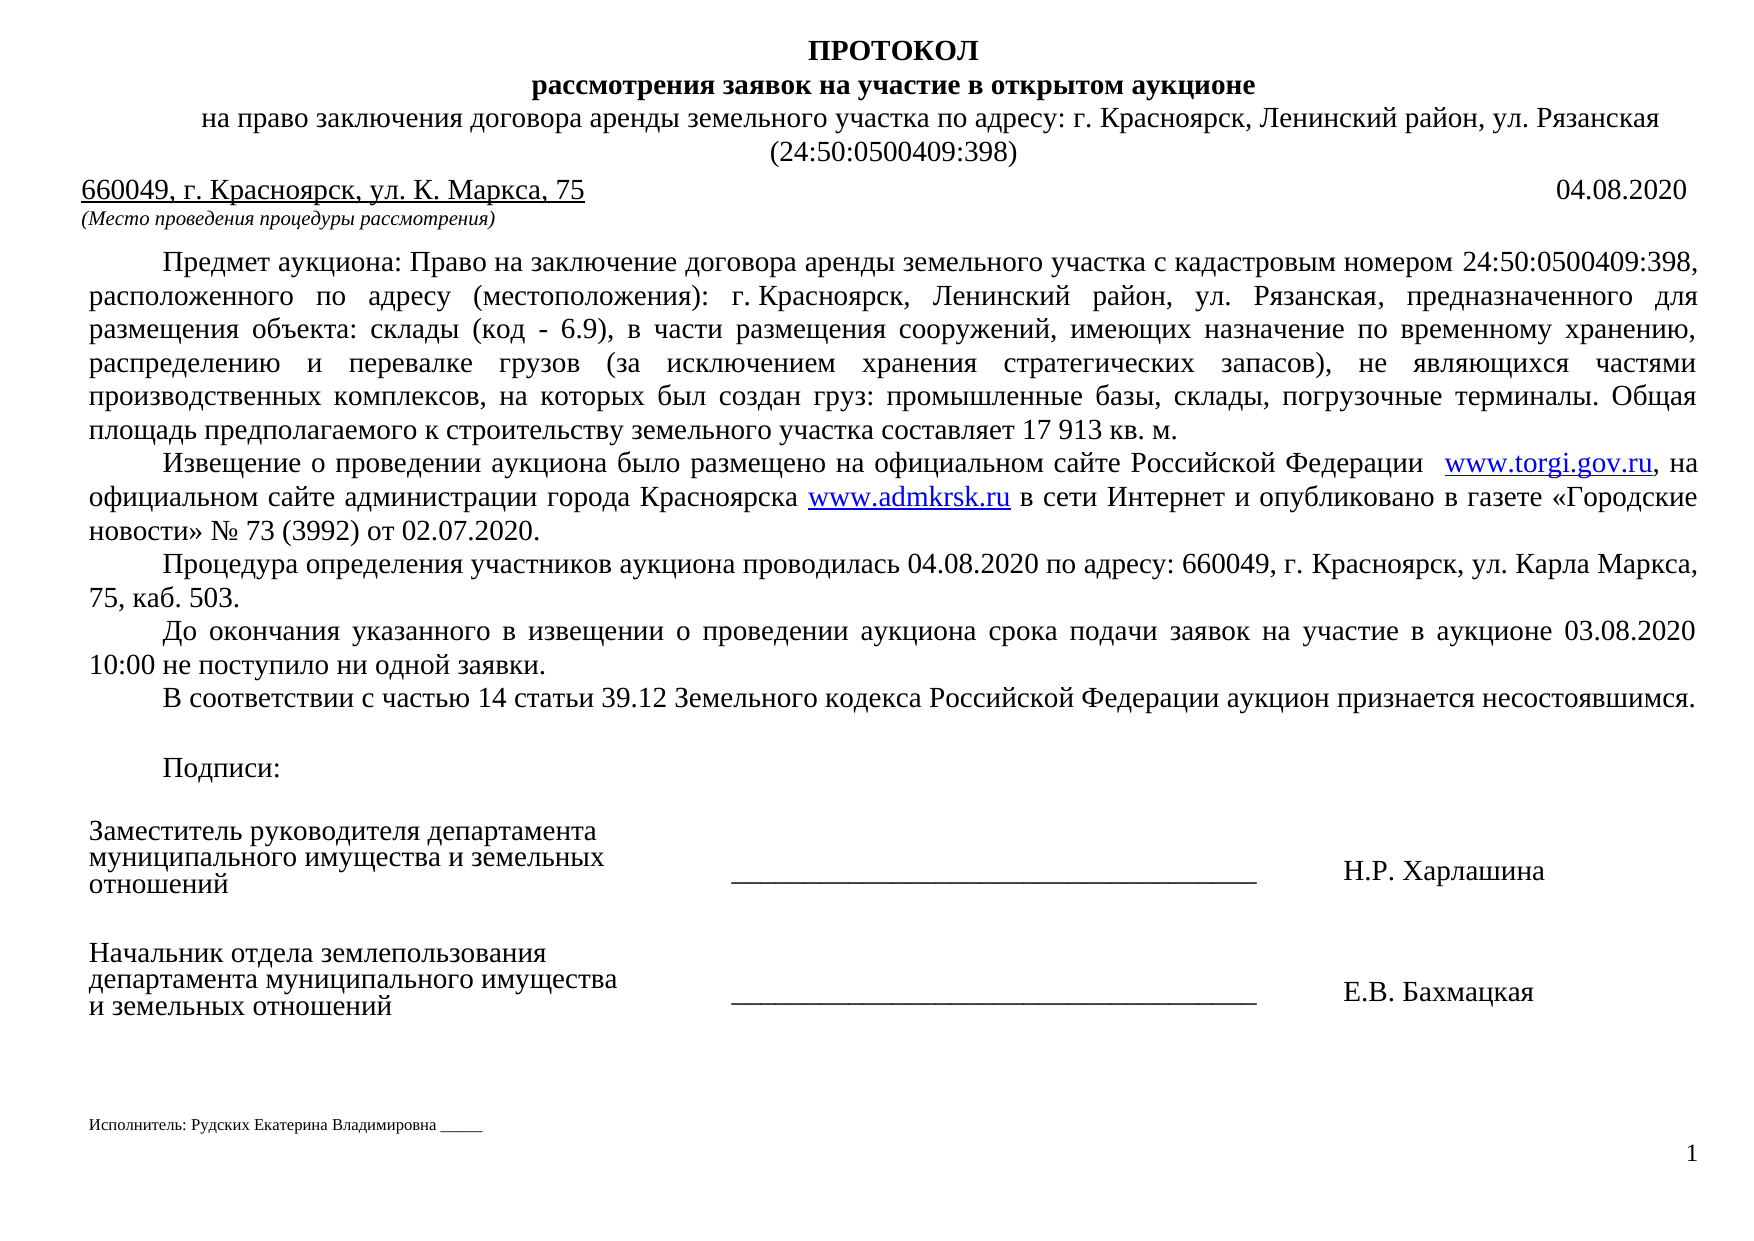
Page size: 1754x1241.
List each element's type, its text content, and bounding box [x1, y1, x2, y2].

text на право заключения договора аренды земельного участка по адресу: г. Красноярск, Ленинский район, ул. Рязанская (24:50:0500409:398) [89, 101, 1698, 168]
text До окончания указанного в извещении о проведении аукциона срока подачи заявок на участие в аукционе 03.08.2020 10:00 не поступило ни одной заявки. [89, 613, 1698, 680]
text Подписи: [89, 750, 1698, 783]
text ПРОТОКОЛ [89, 33, 1698, 67]
text В соответствии с частью 14 статьи 39.12 Земельного кодекса Российской Федерации аукцион признается несостоявшимся. [89, 680, 1698, 714]
text Процедура определения участников аукциона проводилась 04.08.2020 по адресу: . Красноярск, ул. Карла Маркса, 75, каб. 503. [89, 546, 1698, 613]
table_header Н.Р. Харлашина [1332, 819, 1687, 933]
table_header Заместитель руководителя департамента муниципального имущества и земельных отношений [78, 819, 720, 933]
table_header . Красноярск, ул. К. Маркса, 75 (Место проведения процедуры рассмотрения) [70, 173, 876, 239]
table_header Начальник отдела землепользования департамента муниципального имущества и земельных отношений [78, 941, 720, 1054]
text Исполнитель: Рудских Екатерина Владимировна _____ [89, 1114, 1698, 1134]
text рассмотрения заявок на участие в открытом аукционе [89, 67, 1698, 101]
table_header 04.08.2020 [876, 173, 1698, 239]
text Предмет аукциона: Право на заключение договора аренды земельного участка с кадастровым номером 24:50:0500409:398, расположенного по адресу (местоположения): г. Красноярск, Ленинский район, ул. Рязанская, предназначенного для размещения объекта: склады (код - 6.9), в части размещения сооружений, имеющих назначение по временному хранению, распределению и перевалке грузов (за исключением хранения стратегических запасов), не являющихся частями производственных комплексов, на которых был создан груз: промышленные базы, склады, погрузочные терминалы. Общая площадь предполагаемого к строительству земельного участка составляет 17 913 кв. м. [89, 244, 1698, 446]
table_header ____________________________________ [720, 819, 1332, 933]
text Извещение о проведении аукциона было размещено на официальном сайте Российской Федерации www.torgi.gov.ru, на официальном сайте администрации города Красноярска www.admkrsk.ru в сети Интернет и опубликовано в газете «Городские новости» № 73 (3992) от 02.07.2020. [89, 446, 1698, 546]
table_header ____________________________________ [720, 941, 1332, 1054]
table_header Е.В. Бахмацкая [1332, 941, 1687, 1054]
